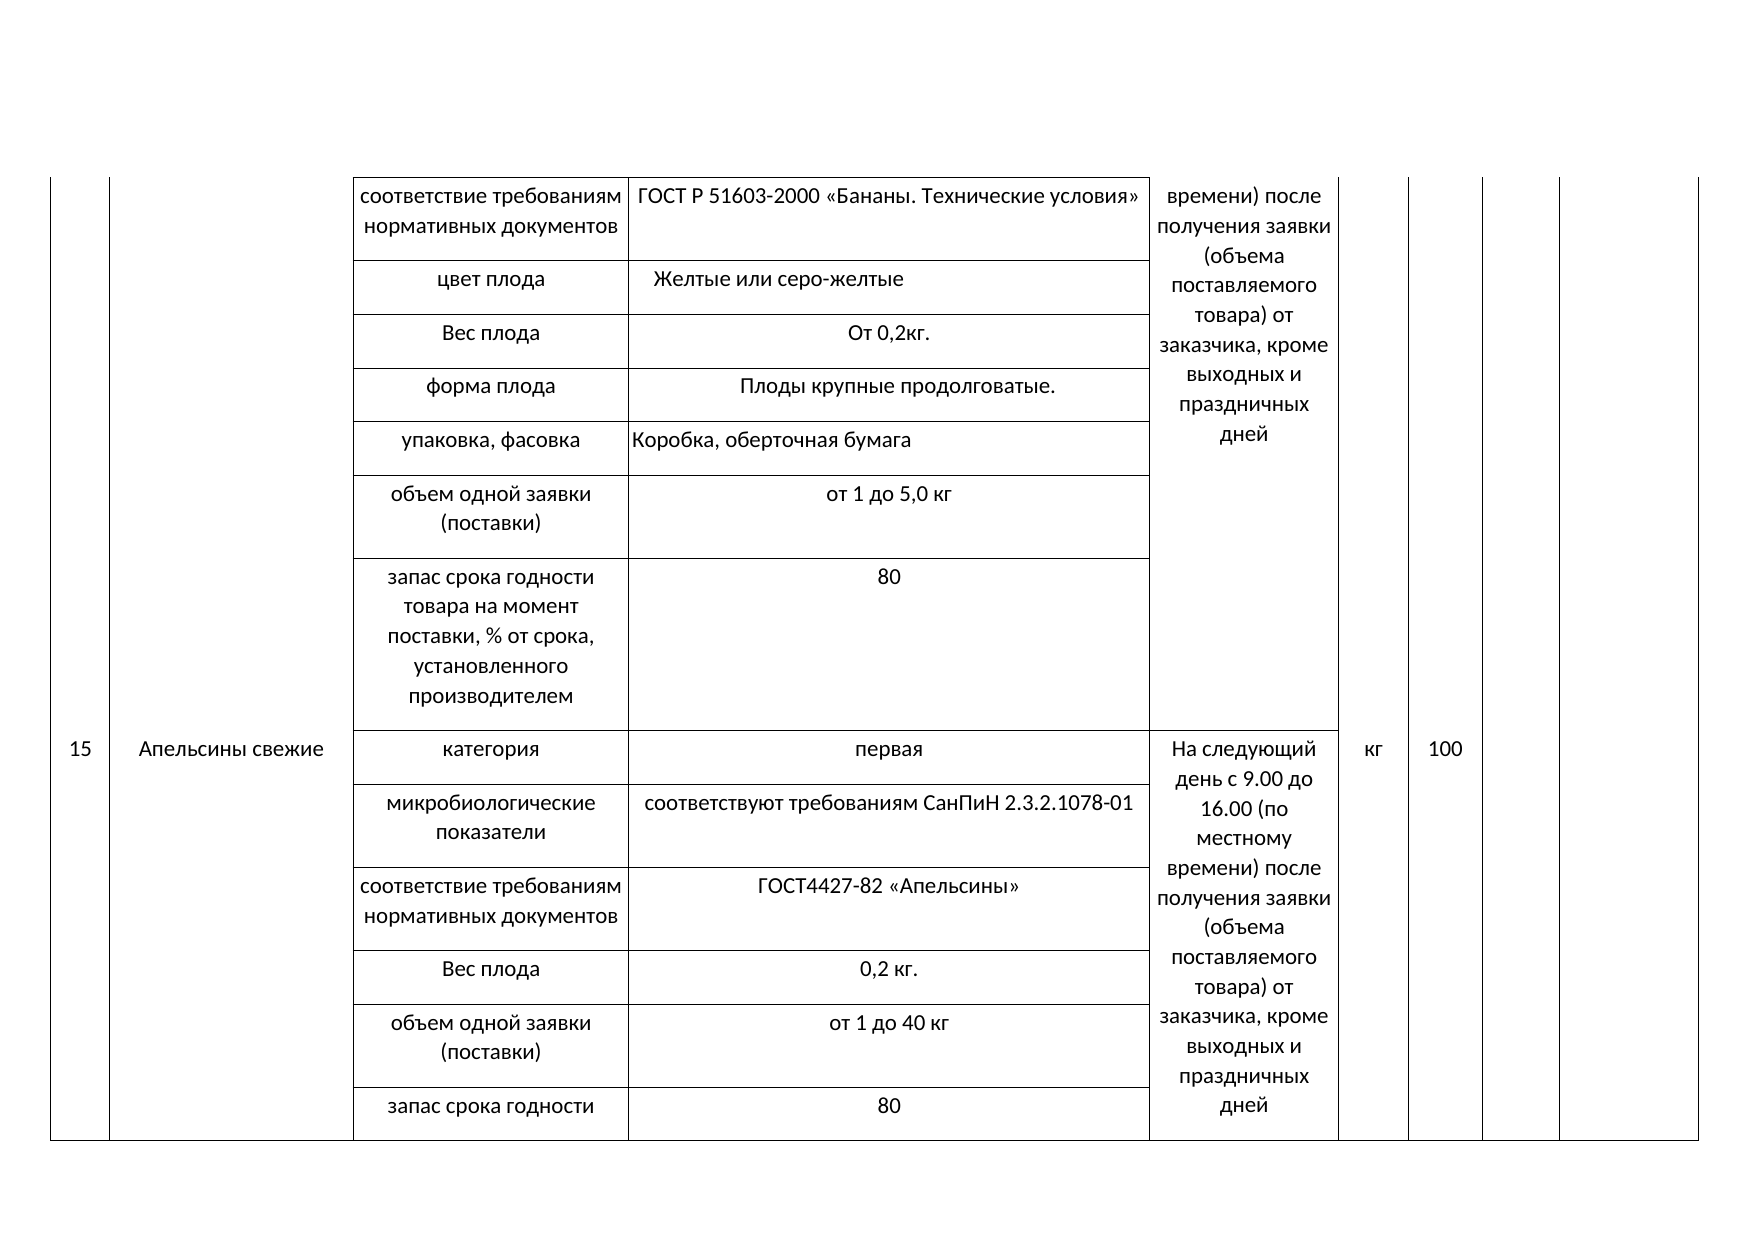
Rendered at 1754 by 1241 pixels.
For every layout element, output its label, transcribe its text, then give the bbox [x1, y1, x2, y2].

table_cell соответствуют требованиям СанПиН 2.3.2.1078-01 [629, 785, 1149, 867]
table_cell соответствие требованиям нормативных документов [354, 868, 628, 950]
table_cell первая [629, 731, 1149, 784]
table_cell микробиологические показатели [354, 785, 628, 867]
table_cell Вес плода [354, 951, 628, 1004]
table_cell от 1 до 5,0 кг [629, 476, 1149, 558]
table_cell ГОСТ Р 51603-2000 «Бананы. Технические условия» [629, 178, 1149, 260]
table_cell упаковка, фасовка [354, 422, 628, 474]
table_cell цвет плода [354, 261, 628, 314]
table_cell 15 [51, 730, 109, 1140]
table_cell категория [354, 731, 628, 784]
table_cell форма плода [354, 369, 628, 421]
table_cell Апельсины свежие [110, 730, 353, 1140]
table_cell 0,2 кг. [629, 951, 1149, 1004]
table_cell объем одной заявки (поставки) [354, 1005, 628, 1087]
table_cell [1560, 730, 1698, 1140]
table_cell 80 [629, 1088, 1149, 1140]
table_cell объем одной заявки (поставки) [354, 476, 628, 558]
table_cell запас срока годности товара на момент поставки, % от срока, установленного производителем [354, 559, 628, 730]
table_cell кг [1339, 730, 1408, 1140]
table_cell 80 [629, 559, 1149, 730]
table_cell 100 [1409, 730, 1482, 1140]
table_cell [354, 1088, 628, 1140]
table_cell ГОСТ4427-82 «Апельсины» [629, 868, 1149, 950]
table_cell На следующий день с 9.00 до 16.00 (по местному времени) после получения заявки (объема поставляемого товара) от заказчика, кроме выходных и праздничных дней [1150, 731, 1338, 1140]
table_cell Вес плода [354, 315, 628, 367]
table_cell Желтые или серо-желтые [629, 261, 1149, 314]
table_cell от 1 до 40 кг [629, 1005, 1149, 1087]
table_cell Плоды крупные продолговатые. [629, 369, 1149, 421]
table_cell Коробка, оберточная бумага [629, 422, 1149, 474]
table_cell соответствие требованиям нормативных документов [354, 178, 628, 260]
table_cell От 0,2кг. [629, 315, 1149, 367]
table_cell [1483, 730, 1559, 1140]
